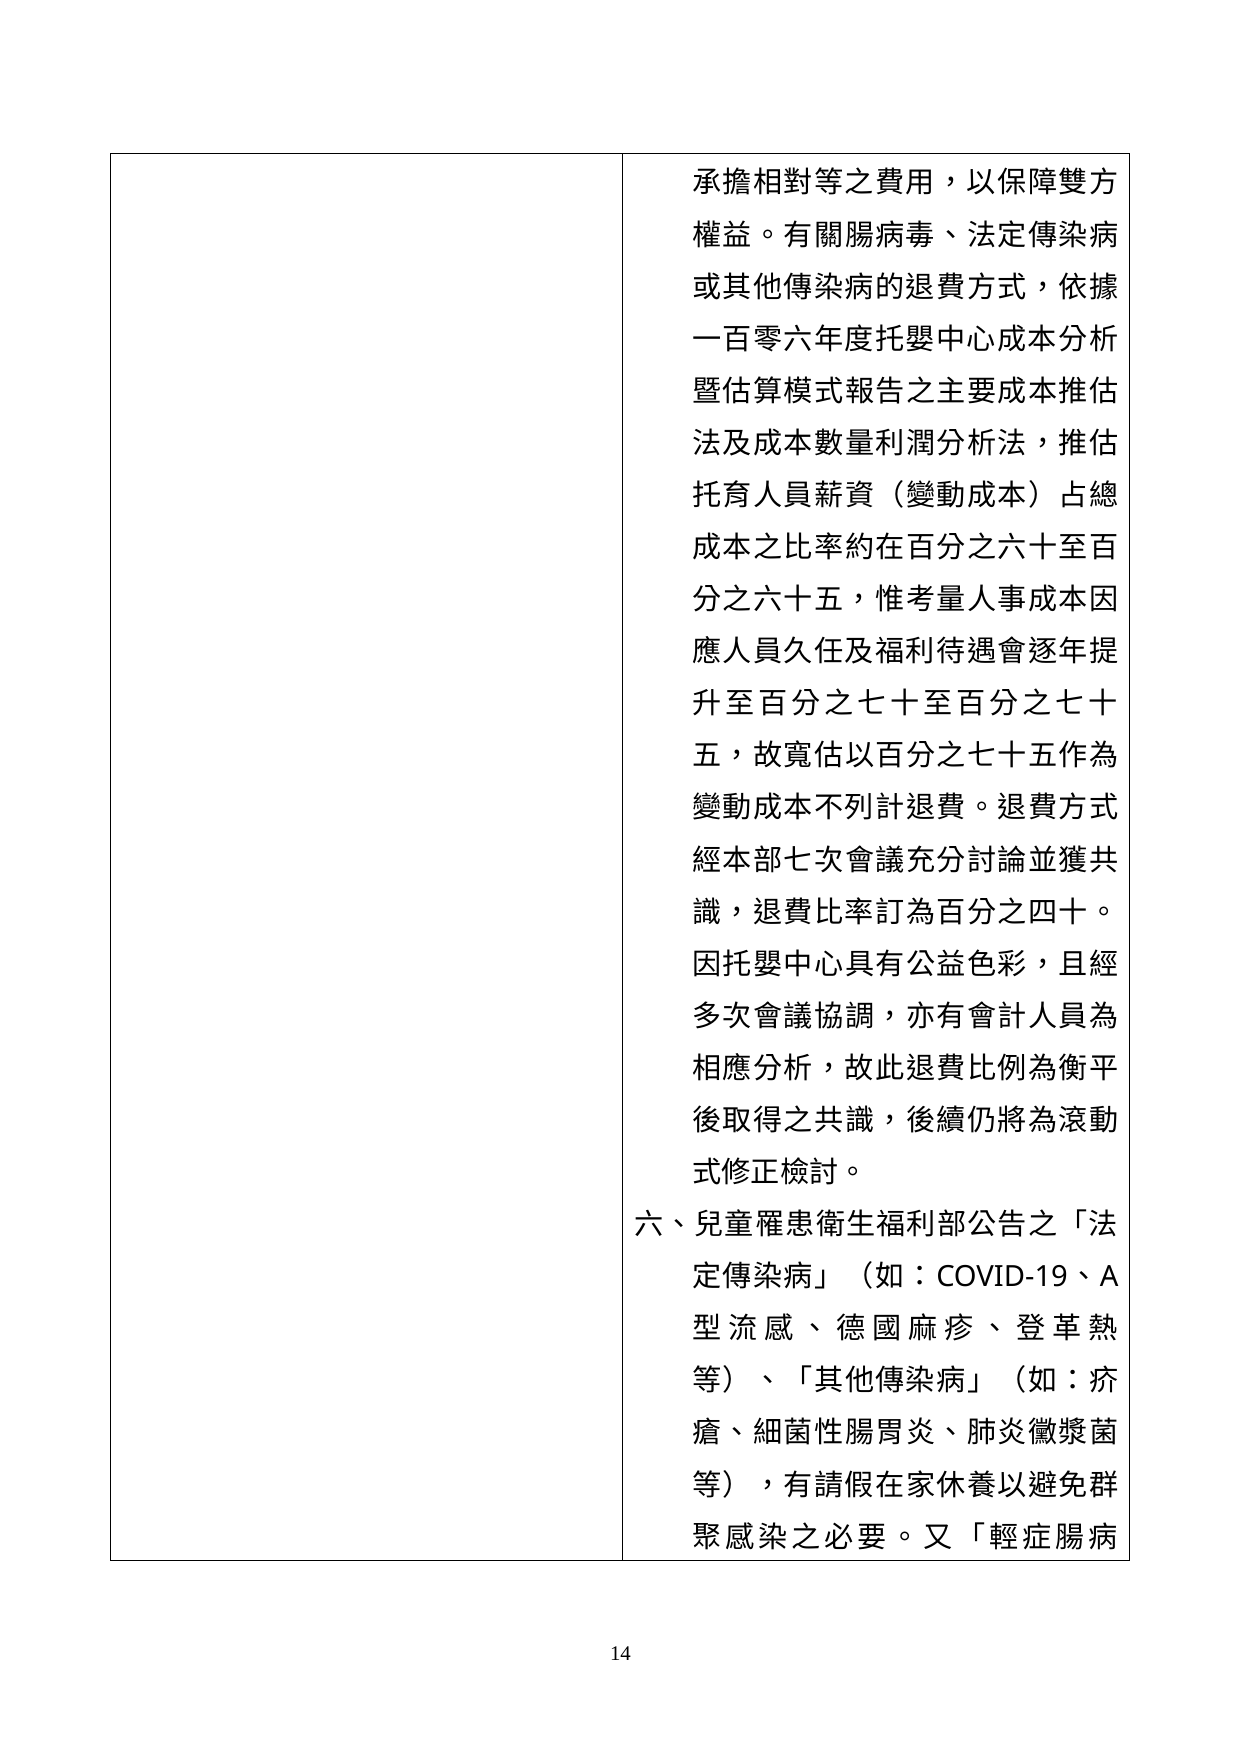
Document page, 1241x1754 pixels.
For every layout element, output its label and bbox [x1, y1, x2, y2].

table_cell [623, 154, 1129, 1560]
table_cell [111, 154, 622, 1560]
